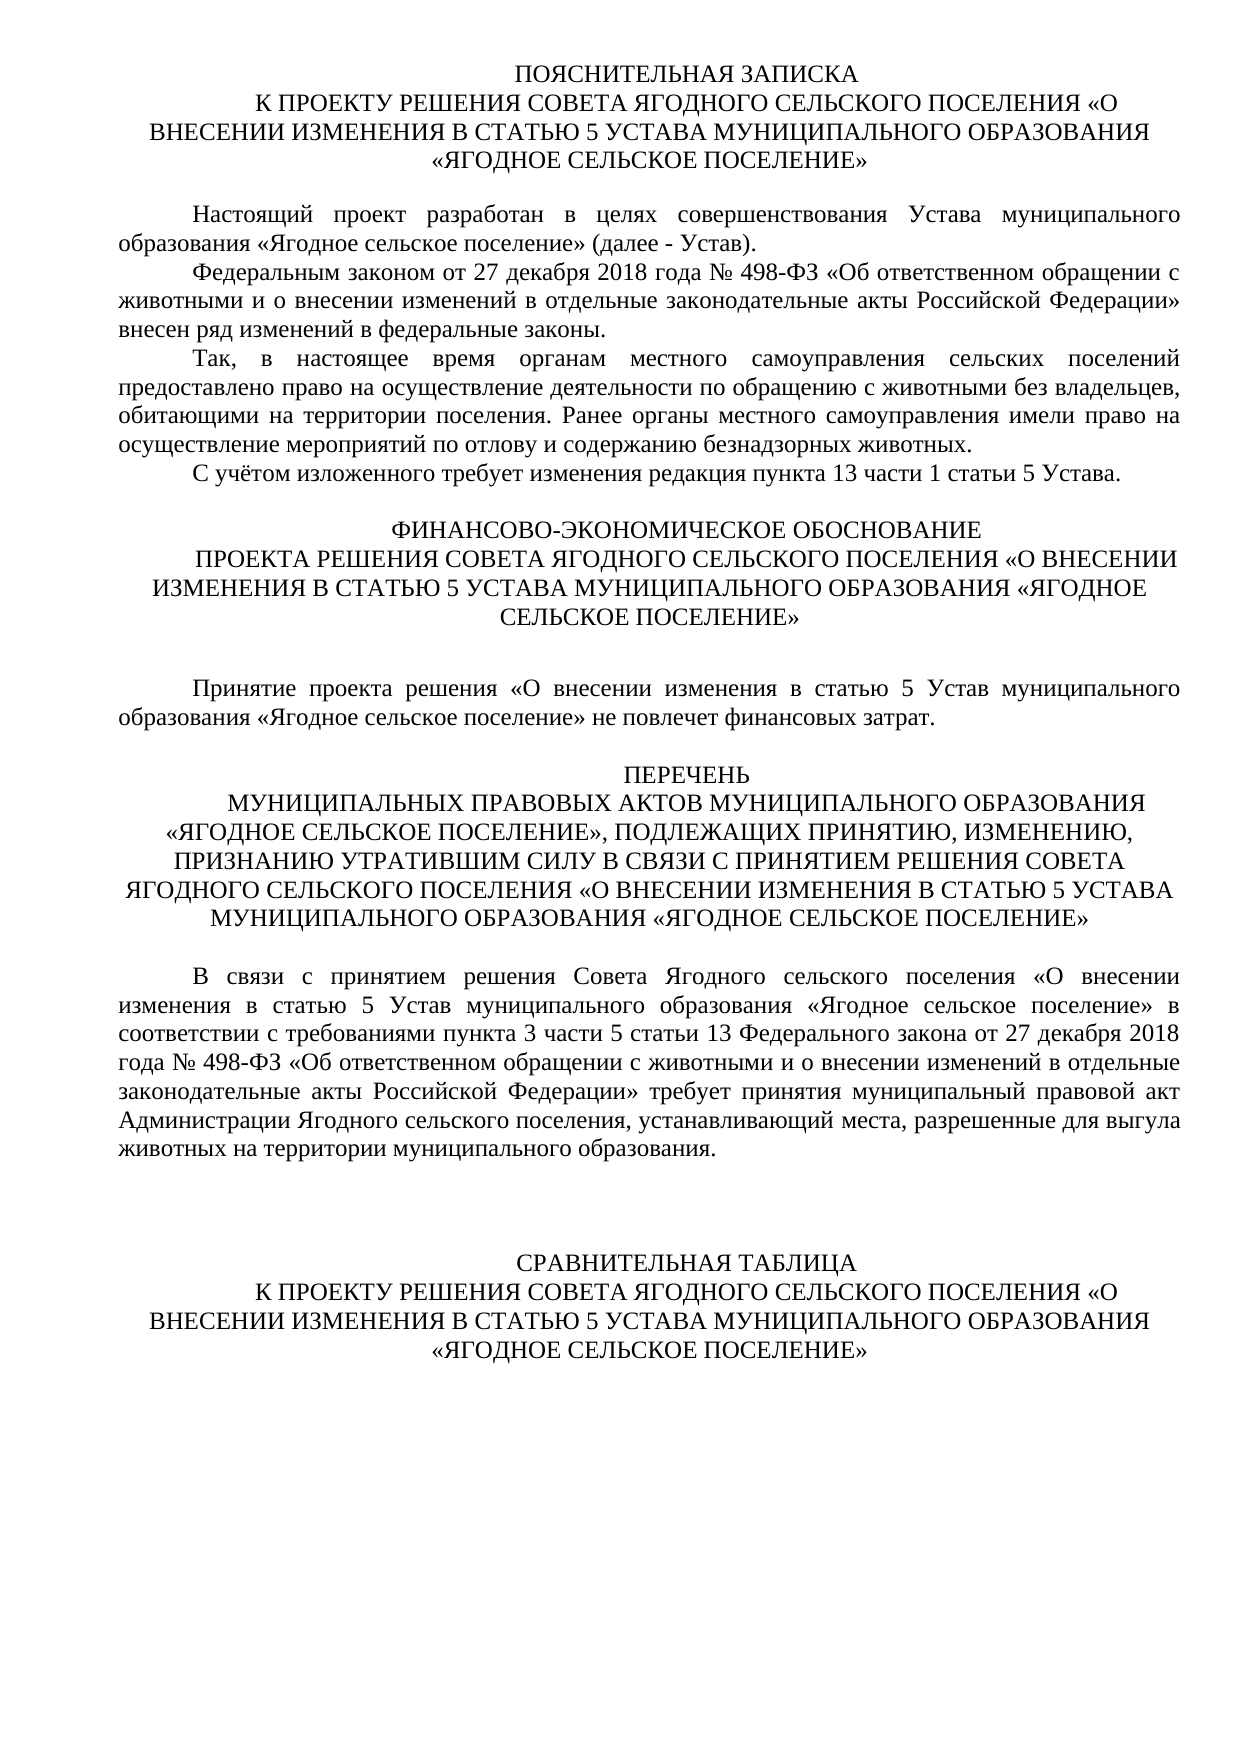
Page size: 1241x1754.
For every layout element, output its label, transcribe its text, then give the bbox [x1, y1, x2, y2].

text СРАВНИТЕЛЬНАЯ ТАБЛИЦА [118, 1248, 1181, 1277]
text Так, в настоящее время органам местного самоуправления сельских поселений предоставлено право на осуществление деятельности по обращению с животными без владельцев, обитающими на территории поселения. Ранее органы местного самоуправления имели право на осуществление мероприятий по отлову и содержанию безнадзорных животных. [118, 343, 1181, 458]
text Настоящий проект разработан в целях совершенствования Устава муниципального образования «Ягодное сельское поселение» (далее - Устав). [118, 199, 1181, 257]
text ПОЯСНИТЕЛЬНАЯ ЗАПИСКА [118, 59, 1181, 88]
text ФИНАНСОВО-ЭКОНОМИЧЕСКОЕ ОБОСНОВАНИЕ [118, 515, 1181, 544]
text МУНИЦИПАЛЬНЫХ ПРАВОВЫХ АКТОВ МУНИЦИПАЛЬНОГО ОБРАЗОВАНИЯ «ЯГОДНОЕ СЕЛЬСКОЕ ПОСЕЛЕНИЕ», ПОДЛЕЖАЩИХ ПРИНЯТИЮ, ИЗМЕНЕНИЮ, ПРИЗНАНИЮ УТРАТИВШИМ СИЛУ В СВЯЗИ С ПРИНЯТИЕМ РЕШЕНИЯ СОВЕТА ЯГОДНОГО СЕЛЬСКОГО ПОСЕЛЕНИЯ «О ВНЕСЕНИИ ИЗМЕНЕНИЯ В СТАТЬЮ 5 УСТАВА МУНИЦИПАЛЬНОГО ОБРАЗОВАНИЯ «ЯГОДНОЕ СЕЛЬСКОЕ ПОСЕЛЕНИЕ» [118, 788, 1181, 932]
text ПРОЕКТА РЕШЕНИЯ СОВЕТА ЯГОДНОГО СЕЛЬСКОГО ПОСЕЛЕНИЯ «О ВНЕСЕНИИ ИЗМЕНЕНИЯ В СТАТЬЮ 5 УСТАВА МУНИЦИПАЛЬНОГО ОБРАЗОВАНИЯ «ЯГОДНОЕ СЕЛЬСКОЕ ПОСЕЛЕНИЕ» [118, 544, 1181, 630]
text ПЕРЕЧЕНЬ [118, 760, 1181, 788]
text В связи с принятием решения Совета Ягодного сельского поселения «О внесении изменения в статью 5 Устав муниципального образования «Ягодное сельское поселение» в соответствии с требованиями пункта 3 части 5 статьи 13 Федерального закона от 27 декабря 2018 года № 498-ФЗ «Об ответственном обращении с животными и о внесении изменений в отдельные законодательные акты Российской Федерации» требует принятия муниципальный правовой акт Администрации Ягодного сельского поселения, устанавливающий места, разрешенные для выгула животных на территории муниципального образования. [118, 961, 1181, 1162]
text Федеральным законом от 27 декабря 2018 года № 498-ФЗ «Об ответственном обращении с животными и о внесении изменений в отдельные законодательные акты Российской Федерации» внесен ряд изменений в федеральные законы. [118, 257, 1181, 343]
text К ПРОЕКТУ РЕШЕНИЯ СОВЕТА ЯГОДНОГО СЕЛЬСКОГО ПОСЕЛЕНИЯ «О ВНЕСЕНИИ ИЗМЕНЕНИЯ В СТАТЬЮ 5 УСТАВА МУНИЦИПАЛЬНОГО ОБРАЗОВАНИЯ «ЯГОДНОЕ СЕЛЬСКОЕ ПОСЕЛЕНИЕ» [118, 1277, 1181, 1363]
text Принятие проекта решения «О внесении изменения в статью 5 Устав муниципального образования «Ягодное сельское поселение» не повлечет финансовых затрат. [118, 673, 1181, 731]
text К ПРОЕКТУ РЕШЕНИЯ СОВЕТА ЯГОДНОГО СЕЛЬСКОГО ПОСЕЛЕНИЯ «О ВНЕСЕНИИ ИЗМЕНЕНИЯ В СТАТЬЮ 5 УСТАВА МУНИЦИПАЛЬНОГО ОБРАЗОВАНИЯ «ЯГОДНОЕ СЕЛЬСКОЕ ПОСЕЛЕНИЕ» [118, 88, 1181, 174]
text С учётом изложенного требует изменения редакция пункта 13 части 1 статьи 5 Устава. [118, 458, 1181, 487]
